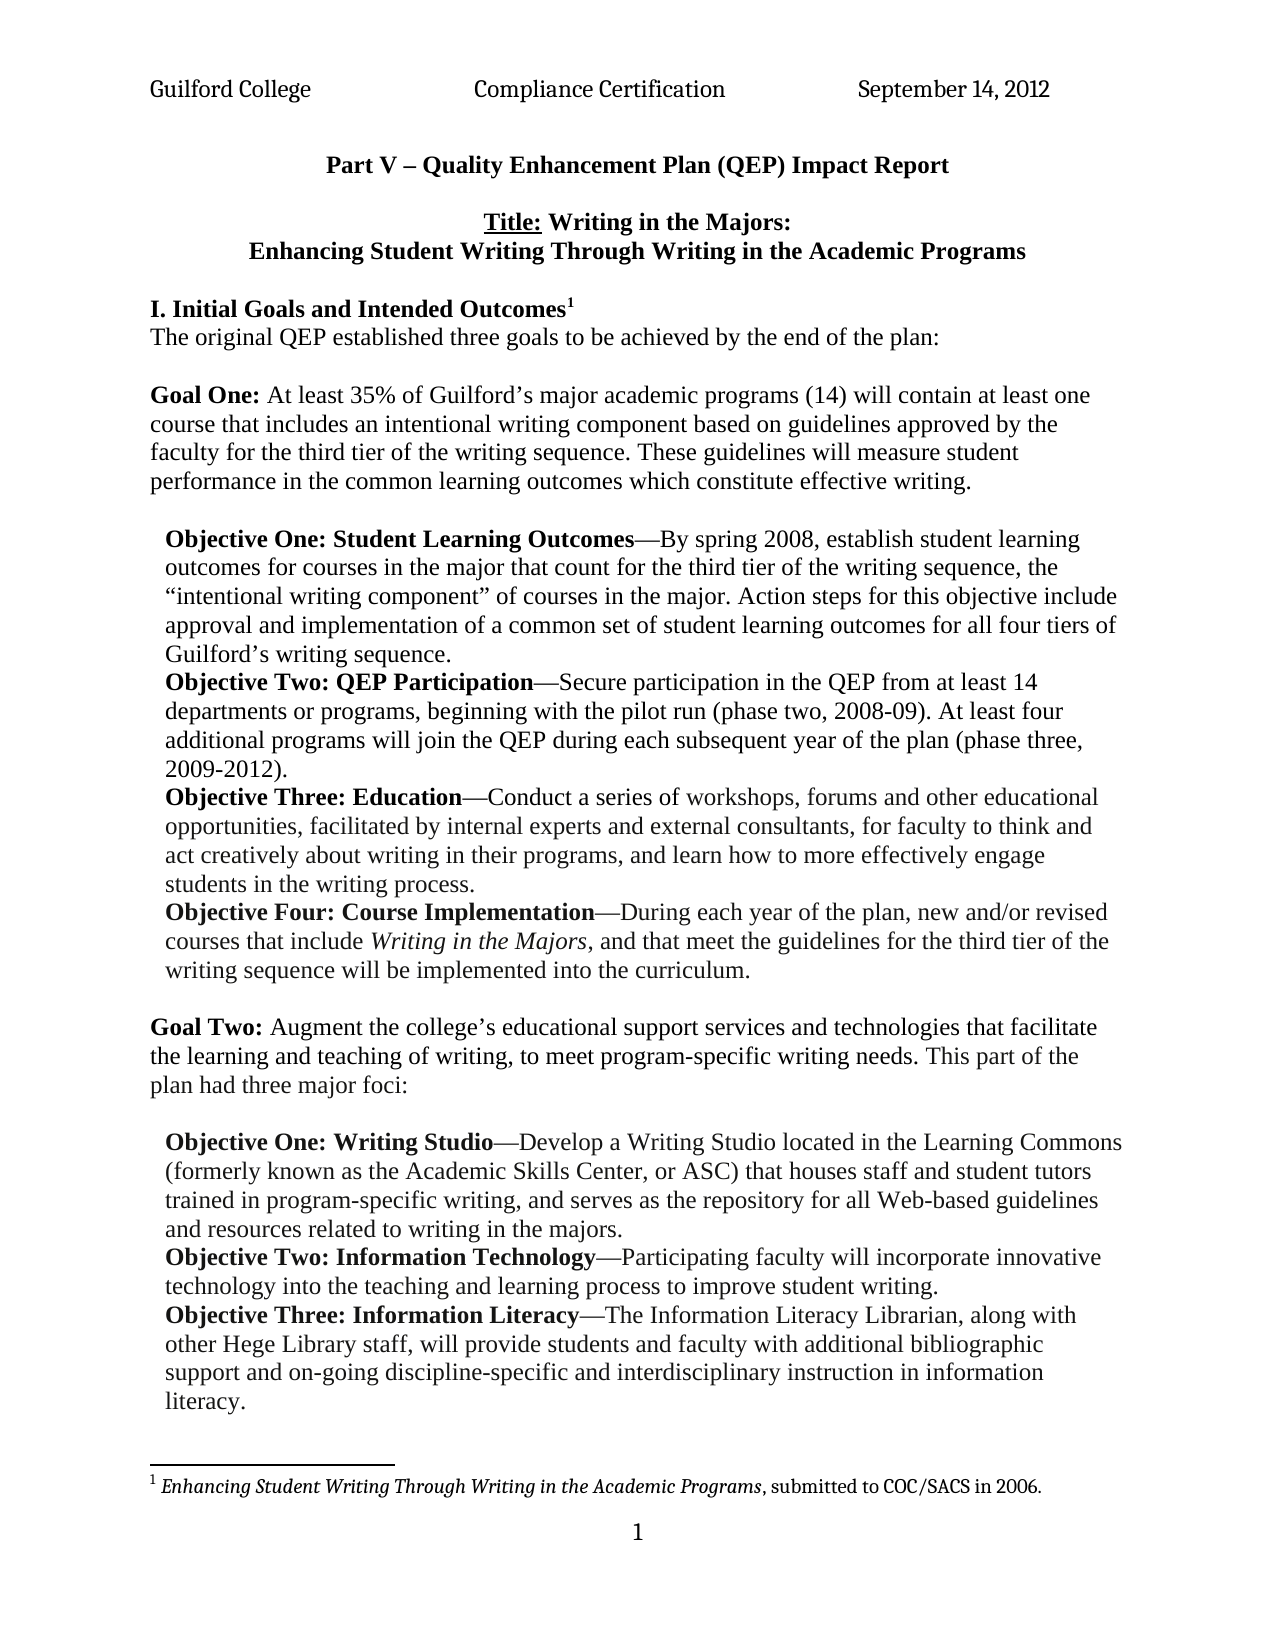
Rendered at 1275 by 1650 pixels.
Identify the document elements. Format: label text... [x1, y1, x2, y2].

text Objective Three: Information Literacy—The Information Literacy Librarian, along with other Hege Library staff, will provide students and faculty with additional bibliographic support and on-going discipline-specific and interdisciplinary instruction in information literacy. [165, 1300, 1125, 1415]
text Objective Two: Information Technology—Participating faculty will incorporate innovative technology into the teaching and learning process to improve student writing. [165, 1242, 1125, 1300]
text I. Initial Goals and Intended Outcomes [150, 294, 1125, 322]
text Title: Writing in the Majors: [150, 207, 1125, 236]
text Objective One: Student Learning Outcomes—By spring 2008, establish student learning outcomes for courses in the major that count for the third tier of the writing sequence, the “intentional writing component” of courses in the major. Action steps for this objective include approval and implementation of a common set of student learning outcomes for all four tiers of Guilford’s writing sequence. [165, 524, 1125, 667]
text Objective Three: Education—Conduct a series of workshops, forums and other educational opportunities, facilitated by internal experts and external consultants, for faculty to think and act creatively about writing in their programs, and learn how to more effectively engage students in the writing process. [165, 782, 1125, 897]
text The original QEP established three goals to be achieved by the end of the plan: [150, 322, 1125, 351]
text Goal One: At least 35% of Guilford’s major academic programs (14) will contain at least one course that includes an intentional writing component based on guidelines approved by the faculty for the third tier of the writing sequence. These guidelines will measure student performance in the common learning outcomes which constitute effective writing. [150, 380, 1125, 495]
text Objective Two: QEP Participation—Secure participation in the QEP from at least 14 departments or programs, beginning with the pilot run (phase two, 2008-09). At least four additional programs will join the QEP during each subsequent year of the plan (phase three, 2009-2012). [165, 667, 1125, 782]
text Goal Two: Augment the college’s educational support services and technologies that facilitate the learning and teaching of writing, to meet program-specific writing needs. This part of the plan had three major foci: [150, 1012, 1125, 1099]
text Objective One: Writing Studio—Develop a Writing Studio located in the Learning Commons (formerly known as the Academic Skills Center, or ASC) that houses staff and student tutors trained in program-specific writing, and serves as the repository for all Web-based guidelines and resources related to writing in the majors. [165, 1127, 1125, 1242]
text Part V – Quality Enhancement Plan (QEP) Impact Report [150, 150, 1125, 179]
text Enhancing Student Writing Through Writing in the Academic Programs [150, 236, 1125, 265]
text Objective Four: Course Implementation—During each year of the plan, new and/or revised courses that include Writing in the Majors, and that meet the guidelines for the third tier of the writing sequence will be implemented into the curriculum. [165, 897, 1125, 984]
